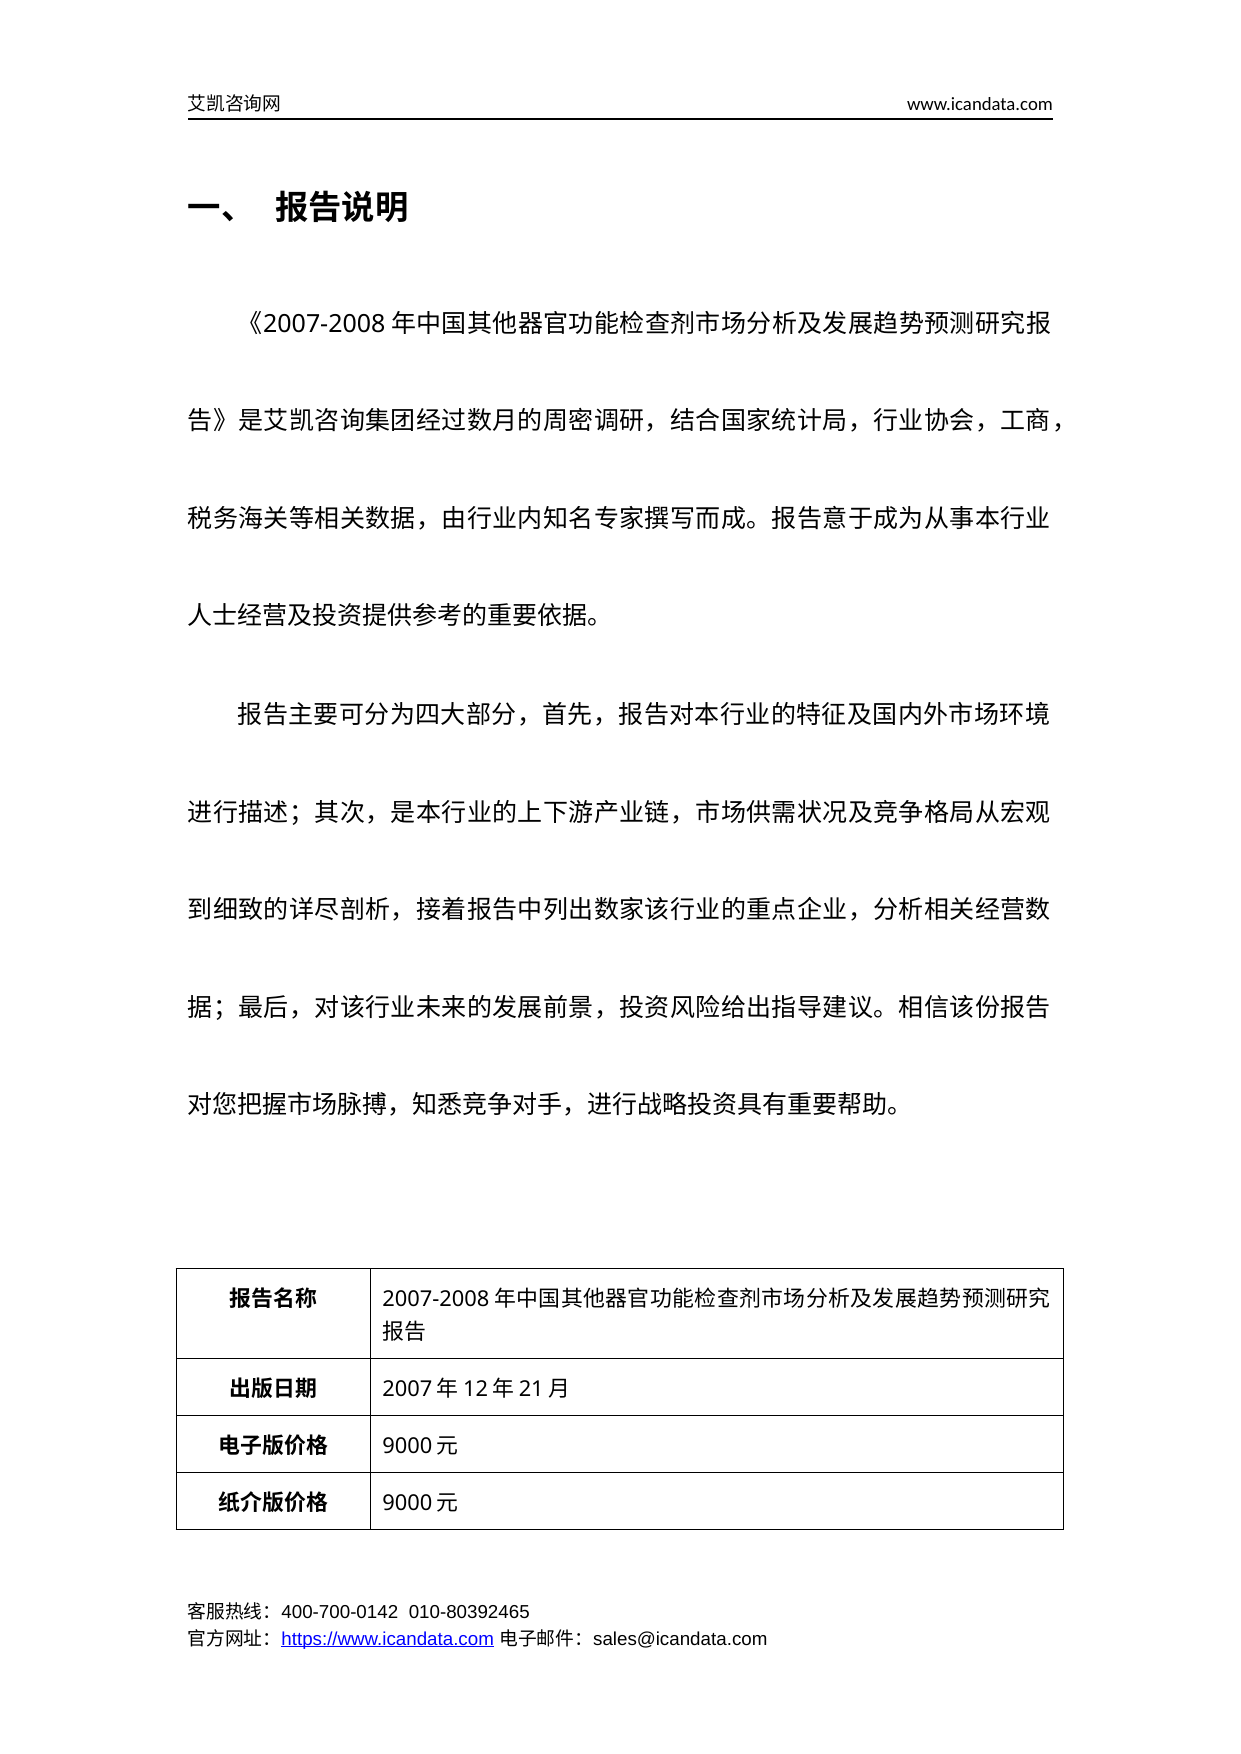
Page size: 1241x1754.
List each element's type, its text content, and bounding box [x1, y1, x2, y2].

table_cell 2007年12年21月 [371, 1359, 1063, 1415]
table_cell 纸介版价格 [177, 1473, 370, 1529]
text 报告主要可分为四大部分，首先，报告对本行业的特征及国内外市场环境进行描述；其次，是本行业的上下游产业链，市场供需状况及竞争格局从宏观到细致的详尽剖析，接着报告中列出数家该行业的重点企业，分析相关经营数据；最后，对该行业未来的发展前景，投资风险给出指导建议。相信该份报告对您把握市场脉搏，知悉竞争对手，进行战略投资具有重要帮助。 [187, 681, 1053, 1136]
text 《2007-2008年中国其他器官功能检查剂市场分析及发展趋势预测研究报告》是艾凯咨询集团经过数月的周密调研，结合国家统计局，行业协会，工商，税务海关等相关数据，由行业内知名专家撰写而成。报告意于成为从事本行业人士经营及投资提供参考的重要依据。 [187, 289, 1053, 646]
table_cell 9000元 [371, 1473, 1063, 1529]
subtitle 报告说明 [187, 172, 1053, 237]
table_header 报告名称 [177, 1269, 370, 1358]
table_cell 出版日期 [177, 1359, 370, 1415]
table_header 2007-2008年中国其他器官功能检查剂市场分析及发展趋势预测研究报告 [371, 1269, 1063, 1358]
table_cell 9000元 [371, 1416, 1063, 1472]
table_cell 电子版价格 [177, 1416, 370, 1472]
